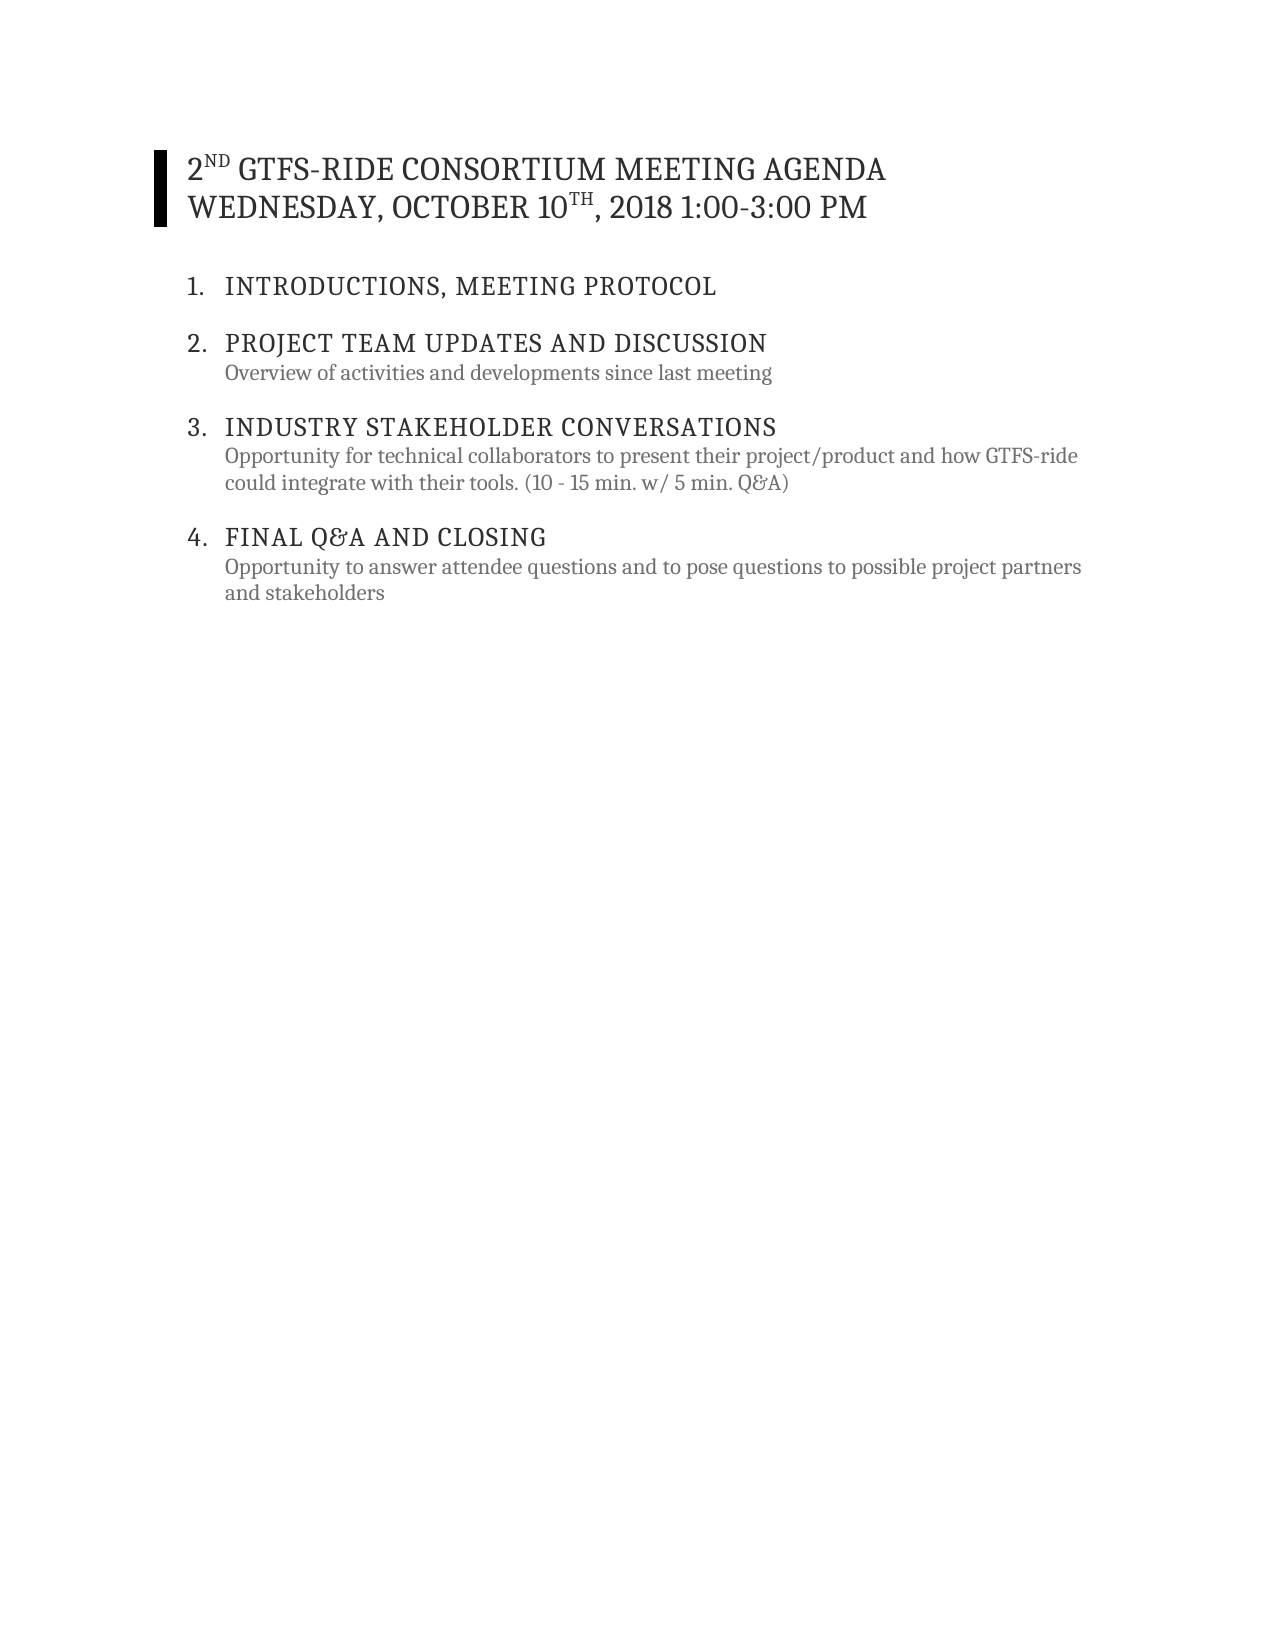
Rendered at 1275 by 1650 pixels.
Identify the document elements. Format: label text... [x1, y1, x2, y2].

subtitle Industry Stakeholder Conversations [187, 412, 1087, 443]
subtitle Introductions, Meeting Protocol [187, 271, 1087, 302]
text Overview of activities and developments since last meeting [225, 359, 1087, 386]
title Wednesday, october 10th, 2018 1:00-3:00 pm [187, 188, 1087, 227]
title 2nd GTFS-ride CONSORTIUM MEETING AGENDA [187, 150, 1087, 188]
text Opportunity for technical collaborators to present their project/product and how GTFS-ride could integrate with their tools. (10 - 15 min. w/ 5 min. Q&A) [225, 443, 1087, 496]
subtitle Project Team Updates and discussion [187, 328, 1087, 359]
text Opportunity to answer attendee questions and to pose questions to possible project partners and stakeholders [225, 553, 1087, 606]
subtitle Final Q&A and Closing [187, 522, 1087, 553]
